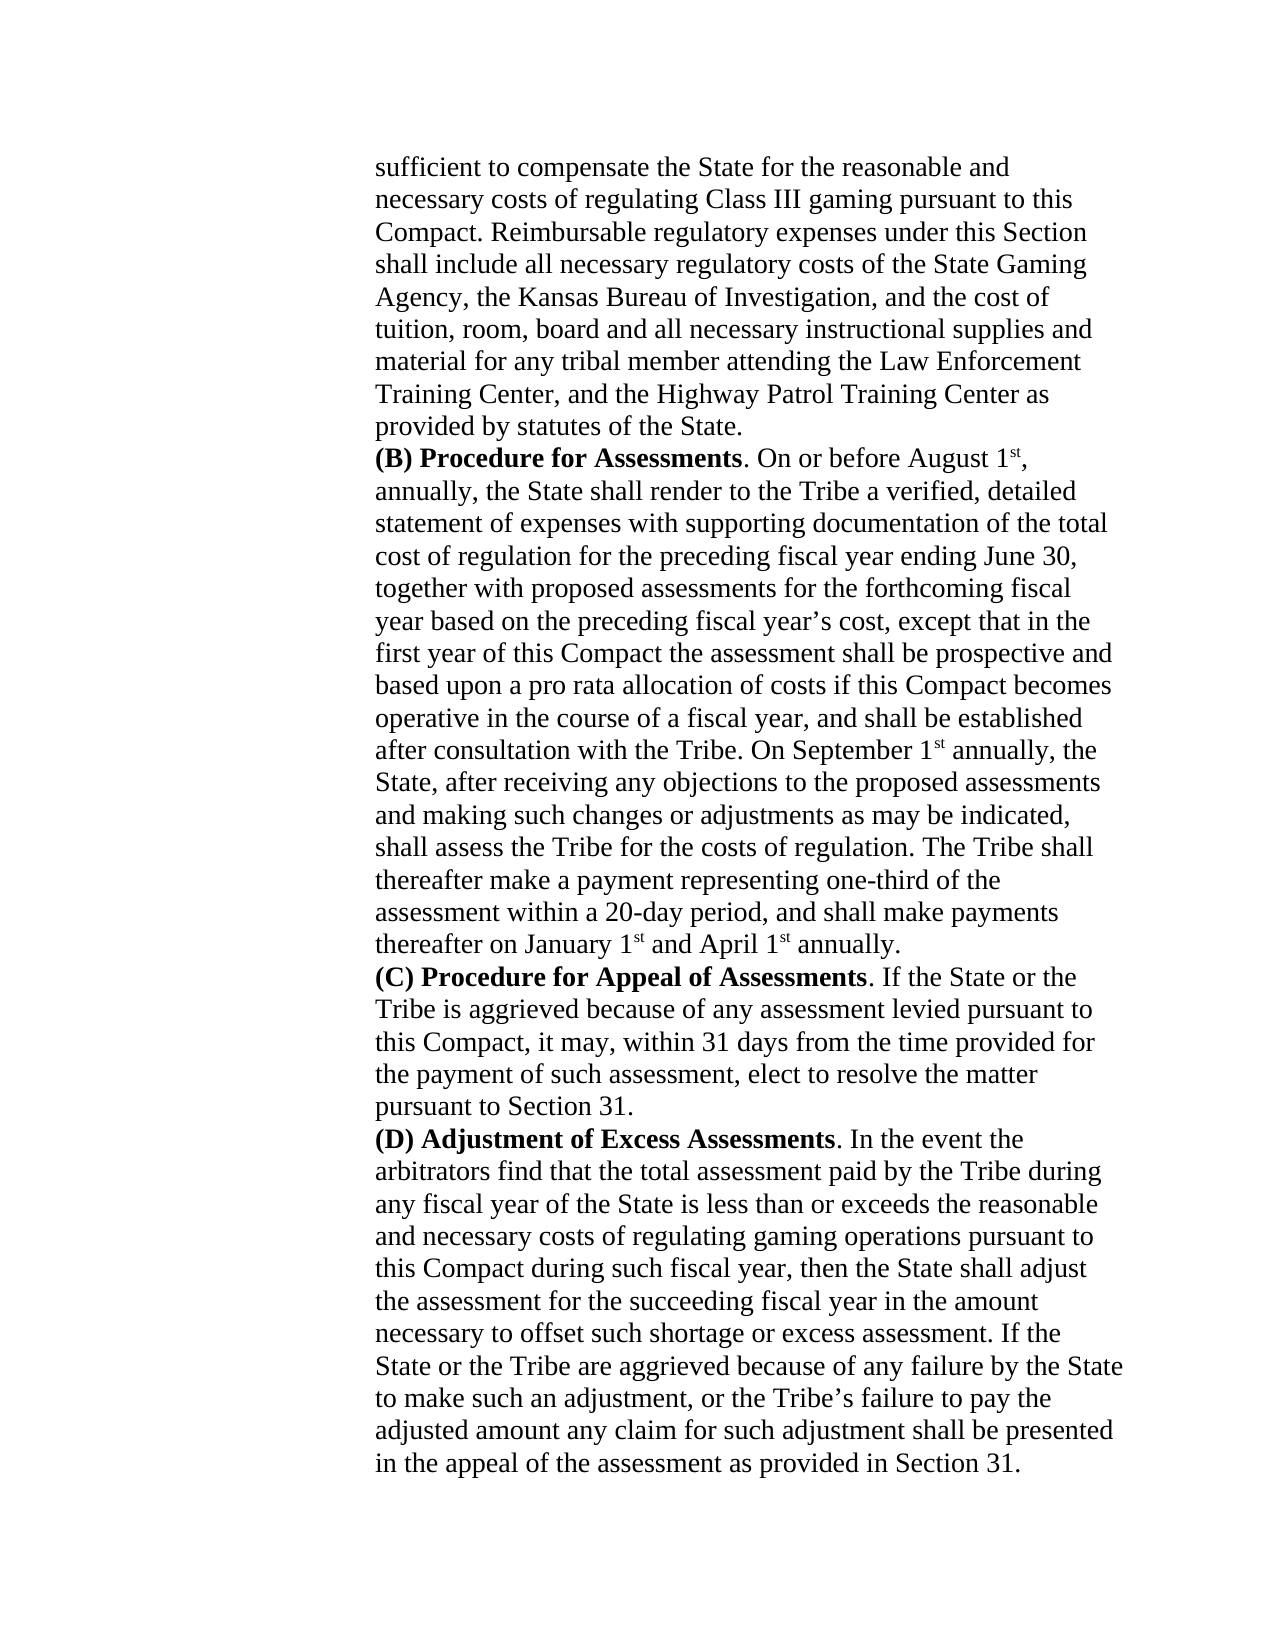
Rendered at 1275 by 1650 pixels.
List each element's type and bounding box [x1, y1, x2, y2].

text [375, 150, 1125, 1478]
